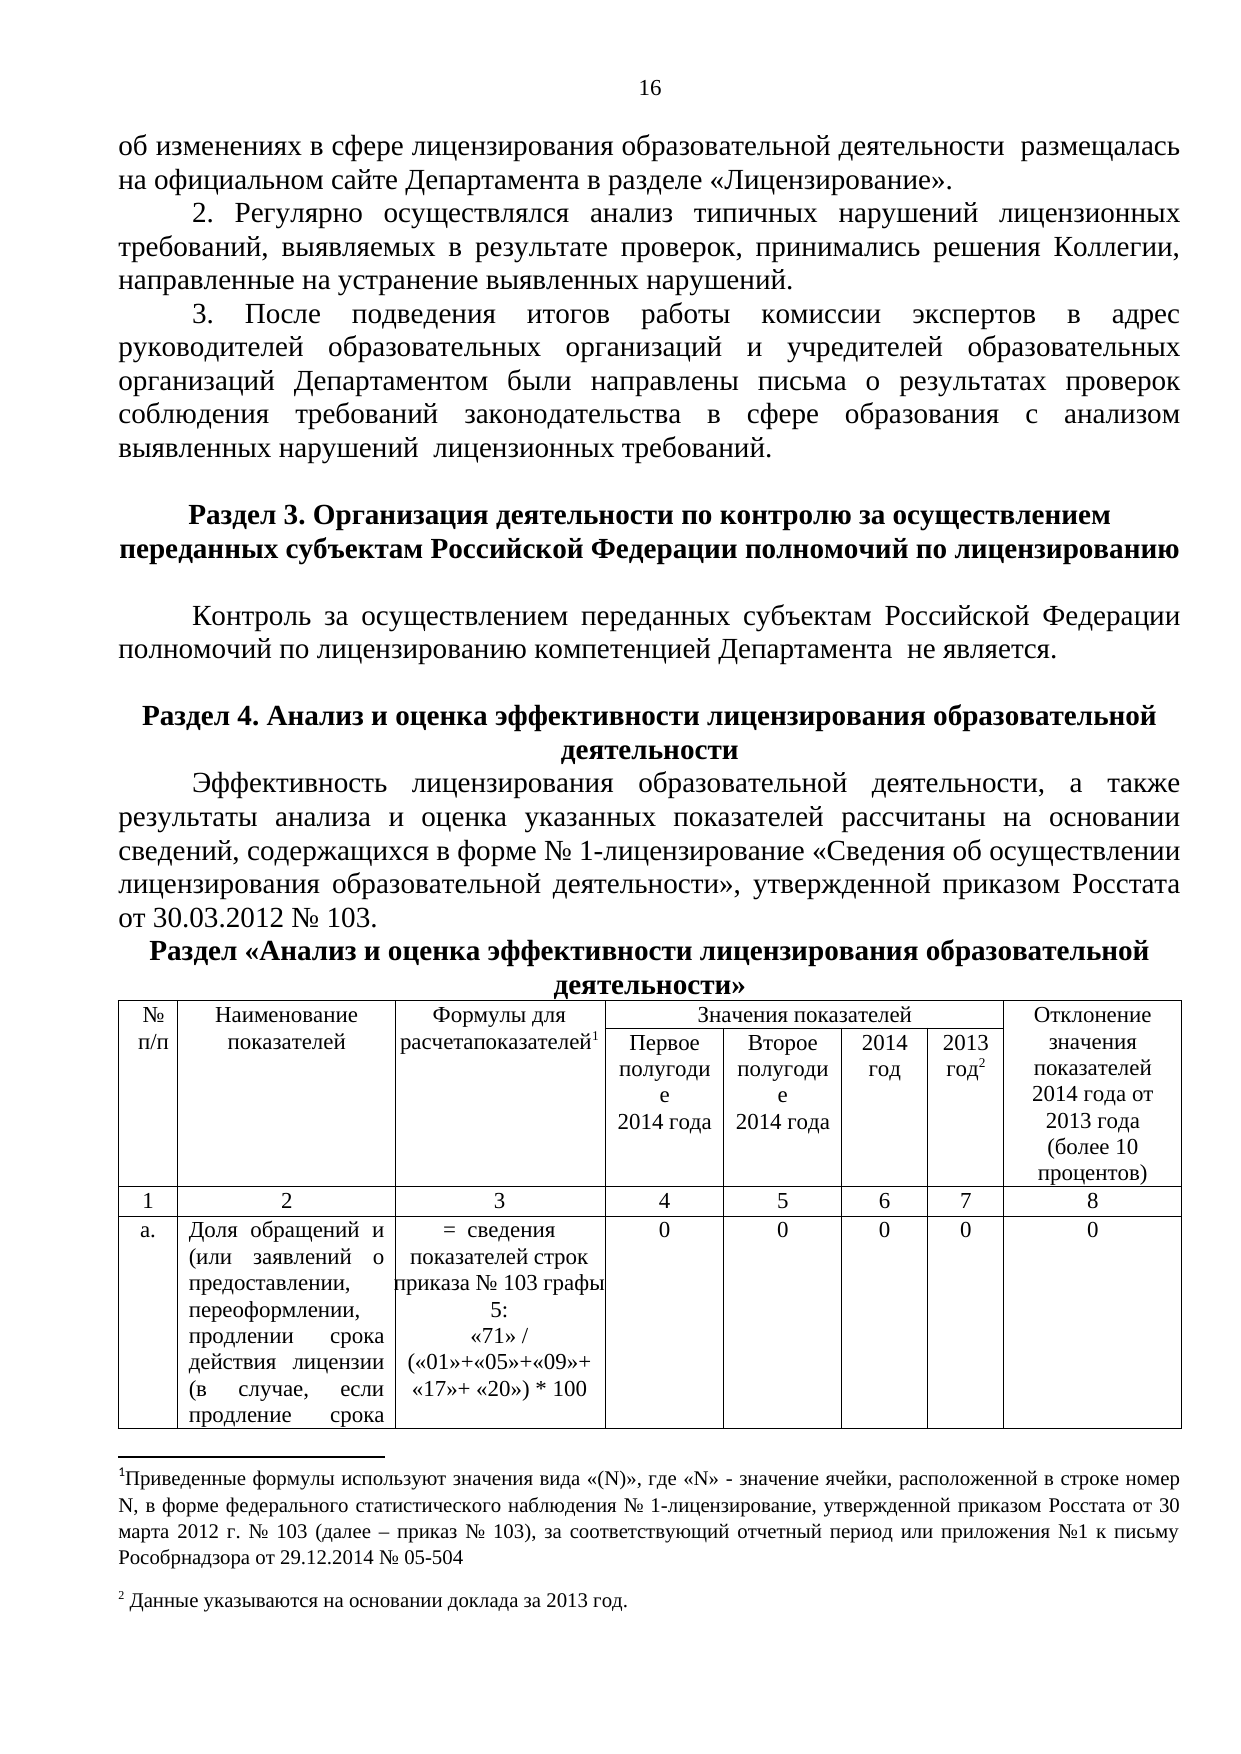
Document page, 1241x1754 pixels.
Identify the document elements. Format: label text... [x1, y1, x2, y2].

table_cell а. [119, 1217, 177, 1427]
table_cell 0 [928, 1217, 1003, 1427]
table_cell 0 [724, 1217, 841, 1427]
table_header № п/п [119, 1001, 177, 1186]
text 3. После подведения итогов работы комиссии экспертов в адрес руководителей образовательных организаций и учредителей образовательных организаций Департаментом были направлены письма о результатах проверок соблюдения требований законодательства в сфере образования с анализом выявленных нарушений лицензионных требований. [118, 296, 1181, 464]
table_header Наименование показателей [178, 1001, 395, 1186]
text Раздел «Анализ и оценка эффективности лицензирования образовательной деятельности» [118, 933, 1181, 1000]
table_cell Первое полугодие 2014 года [606, 1029, 723, 1186]
table_cell 3 [396, 1187, 605, 1216]
text Эффективность лицензирования образовательной деятельности, а также результаты анализа и оценка указанных показателей рассчитаны на основании сведений, содержащихся в форме № 1-лицензирование «Сведения об осуществлении лицензирования образовательной деятельности», утвержденной приказом Росстата от 30.03.2012 № 103. [118, 766, 1181, 933]
table_header Значения показателей [606, 1001, 1003, 1028]
table_cell = сведения показателей строк приказа № 103 графы 5: «71» / («01»+«05»+«09»+ «17»+ «20») * 100 [396, 1217, 605, 1427]
table_cell 2014 год [842, 1029, 927, 1186]
table_cell 2 [178, 1187, 395, 1216]
table_header Формулы для расчетапоказателей [396, 1001, 605, 1186]
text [118, 128, 1181, 195]
table_cell 5 [724, 1187, 841, 1216]
table_cell 2013 год [928, 1029, 1003, 1186]
table_header Отклонение значения показателей 2014 года от 2013 года (более 10 процентов) [1004, 1001, 1181, 1186]
text Раздел 4. Анализ и оценка эффективности лицензирования образовательной деятельности [118, 698, 1181, 766]
text 2. Регулярно осуществлялся анализ типичных нарушений лицензионных требований, выявляемых в результате проверок, принимались решения Коллегии, направленные на устранение выявленных нарушений. [118, 195, 1181, 296]
table_cell 0 [842, 1217, 927, 1427]
text Контроль за осуществлением переданных субъектам Российской Федерации полномочий по лицензированию компетенцией Департамента не является. [118, 598, 1181, 665]
table_cell 1 [119, 1187, 177, 1216]
table_cell 0 [606, 1217, 723, 1427]
table_cell Второе полугодие 2014 года [724, 1029, 841, 1186]
table_cell 6 [842, 1187, 927, 1216]
table_cell 7 [928, 1187, 1003, 1216]
table_cell 8 [1004, 1187, 1181, 1216]
table_cell 0 [1004, 1217, 1181, 1427]
text Раздел 3. Организация деятельности по контролю за осуществлением переданных субъектам Российской Федерации полномочий по лицензированию [118, 497, 1181, 564]
table_cell 4 [606, 1187, 723, 1216]
